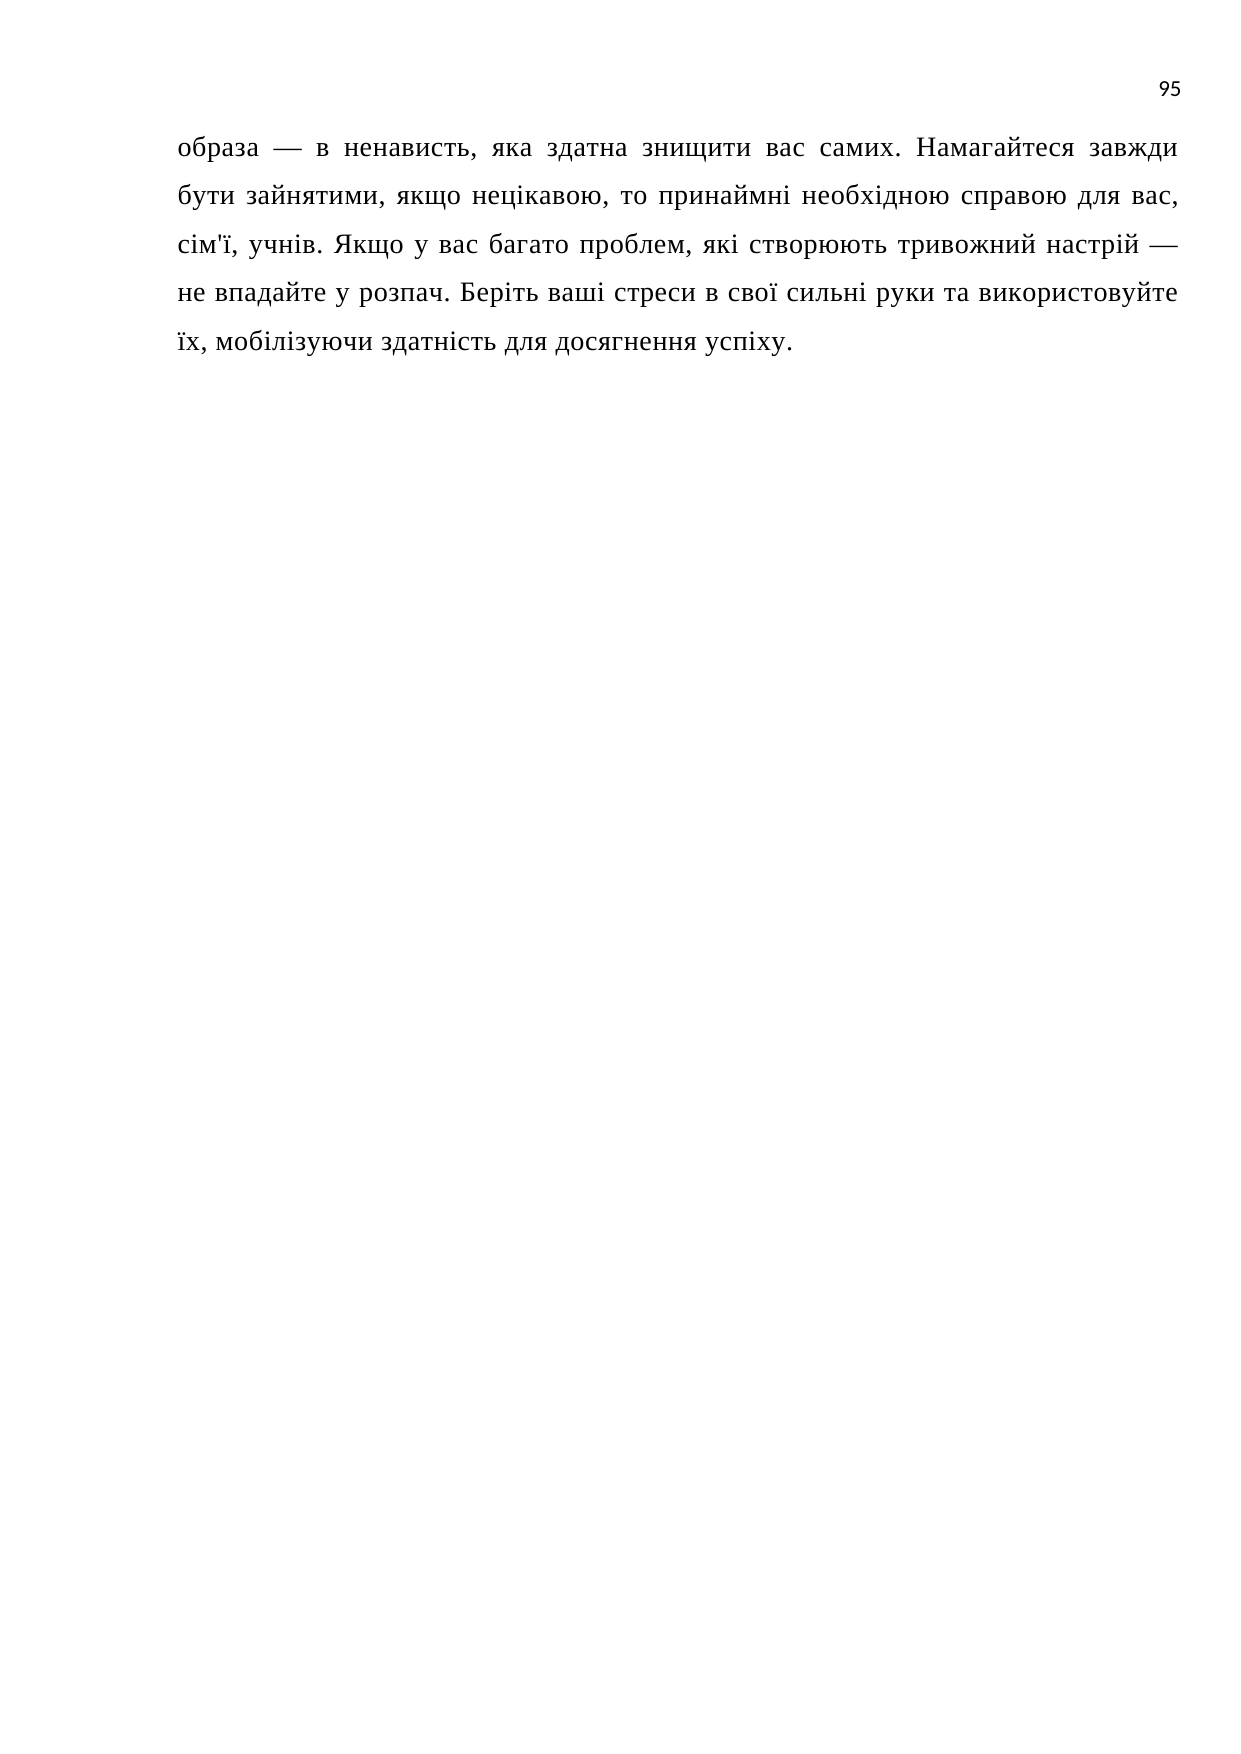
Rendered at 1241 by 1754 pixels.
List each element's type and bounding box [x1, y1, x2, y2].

text [177, 130, 1180, 356]
